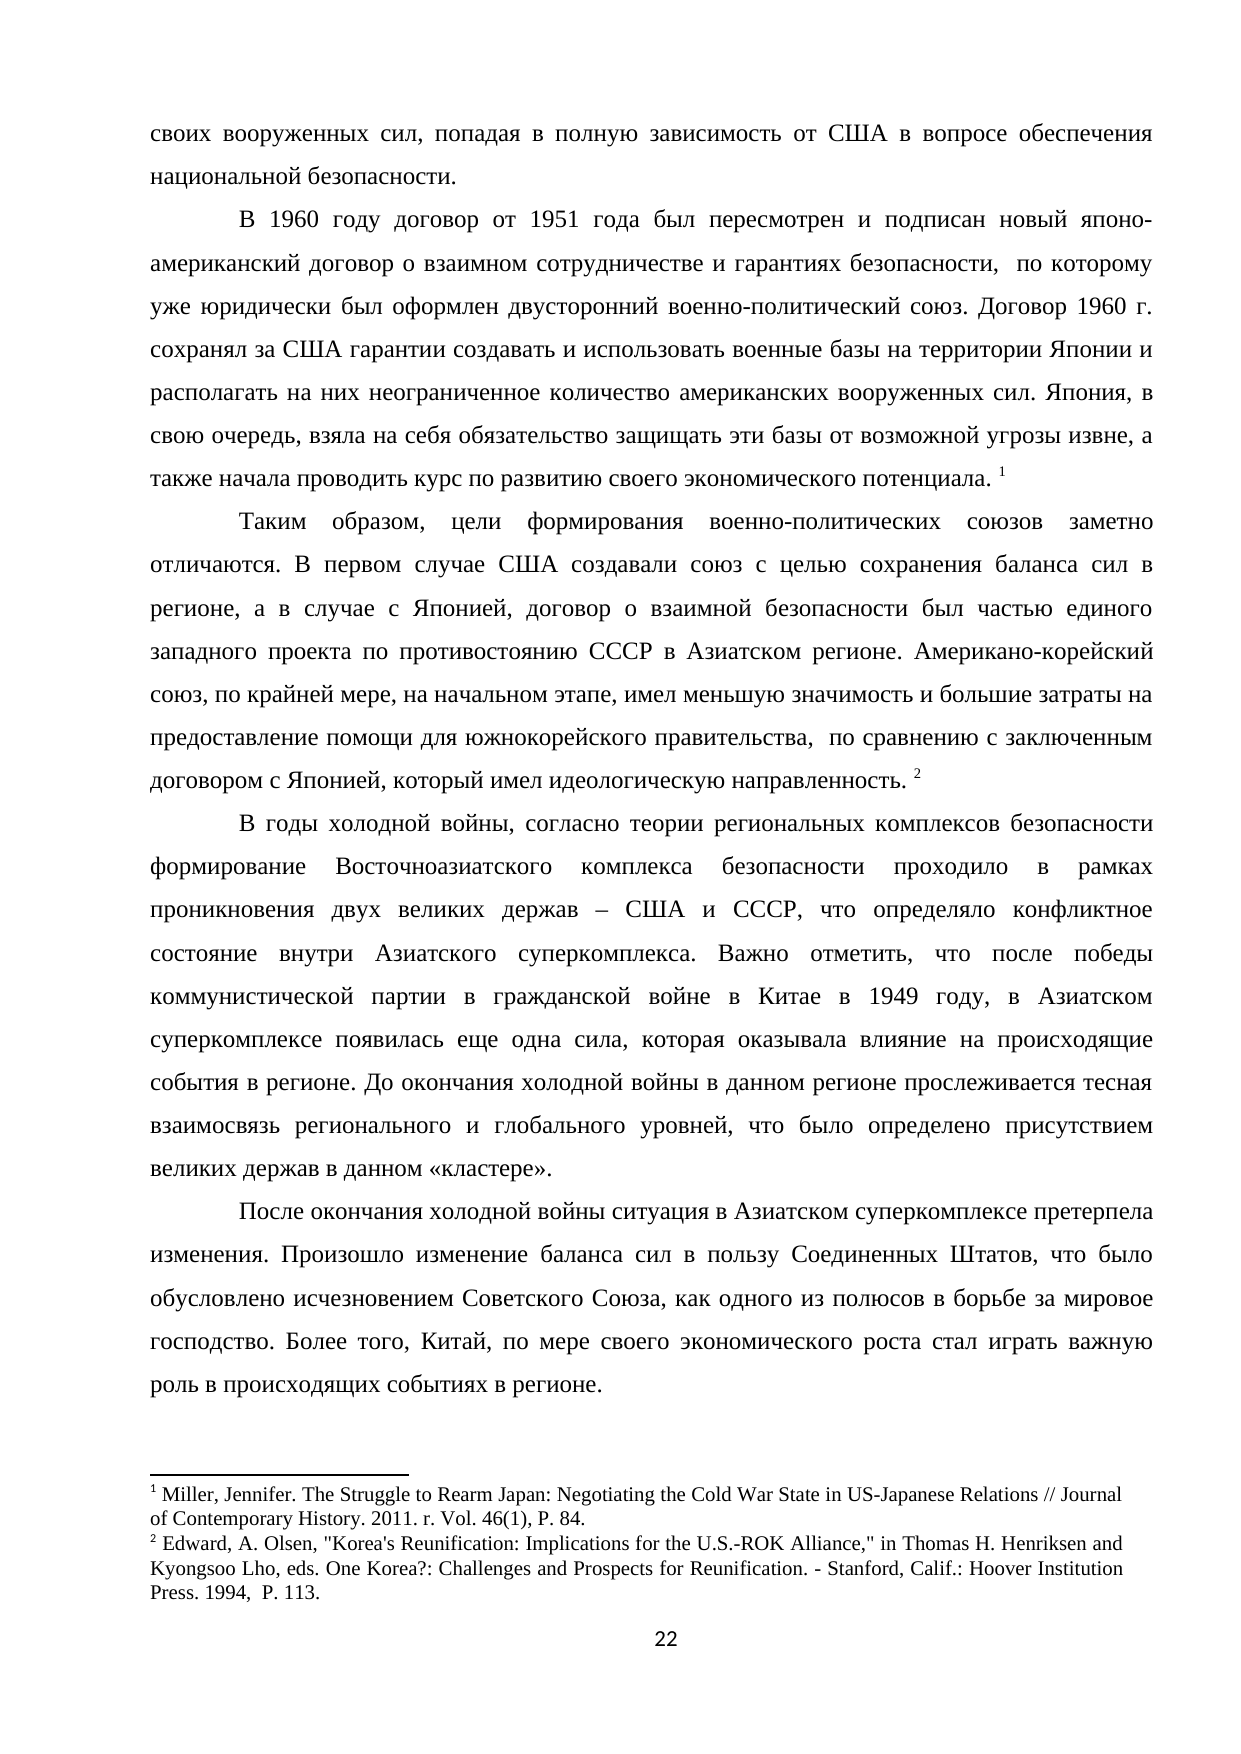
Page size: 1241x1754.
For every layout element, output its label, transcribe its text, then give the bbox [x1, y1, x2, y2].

text В 1960 году договор от 1951 года был пересмотрен и подписан новый японо-американский договор о взаимном сотрудничестве и гарантиях безопасности, по которому уже юридически был оформлен двусторонний военно-политический союз. Договор . сохранял за США гарантии создавать и использовать военные базы на территории Японии и располагать на них неограниченное количество американских вооруженных сил. Япония, в свою очередь, взяла на себя обязательство защищать эти базы от возможной угрозы извне, а также начала проводить курс по развитию своего экономического потенциала. [150, 204, 1154, 492]
text Таким образом, цели формирования военно-политических союзов заметно отличаются. В первом случае США создавали союз с целью сохранения баланса сил в регионе, а в случае с Японией, договор о взаимной безопасности был частью единого западного проекта по противостоянию СССР в Азиатском регионе. Американо-корейский союз, по крайней мере, на начальном этапе, имел меньшую значимость и большие затраты на предоставление помощи для южнокорейского правительства, по сравнению с заключенным договором с Японией, который имел идеологическую направленность. [150, 506, 1154, 794]
text После окончания холодной войны ситуация в Азиатском суперкомплексе претерпела изменения. Произошло изменение баланса сил в пользу Соединенных Штатов, что было обусловлено исчезновением Советского Союза, как одного из полюсов в борьбе за мировое господство. Более того, Китай, по мере своего экономического роста стал играть важную роль в происходящих событиях в регионе. [150, 1196, 1154, 1398]
text В годы холодной войны, согласно теории региональных комплексов безопасности формирование Восточноазиатского комплекса безопасности проходило в рамках проникновения двух великих держав – США и СССР, что определяло конфликтное состояние внутри Азиатского суперкомплекса. Важно отметить, что после победы коммунистической партии в гражданской войне в Китае в 1949 году, в Азиатском суперкомплексе появилась еще одна сила, которая оказывала влияние на происходящие события в регионе. До окончания холодной войны в данном регионе прослеживается тесная взаимосвязь регионального и глобального уровней, что было определено присутствием великих держав в данном «кластере». [150, 808, 1154, 1182]
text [150, 118, 1154, 190]
